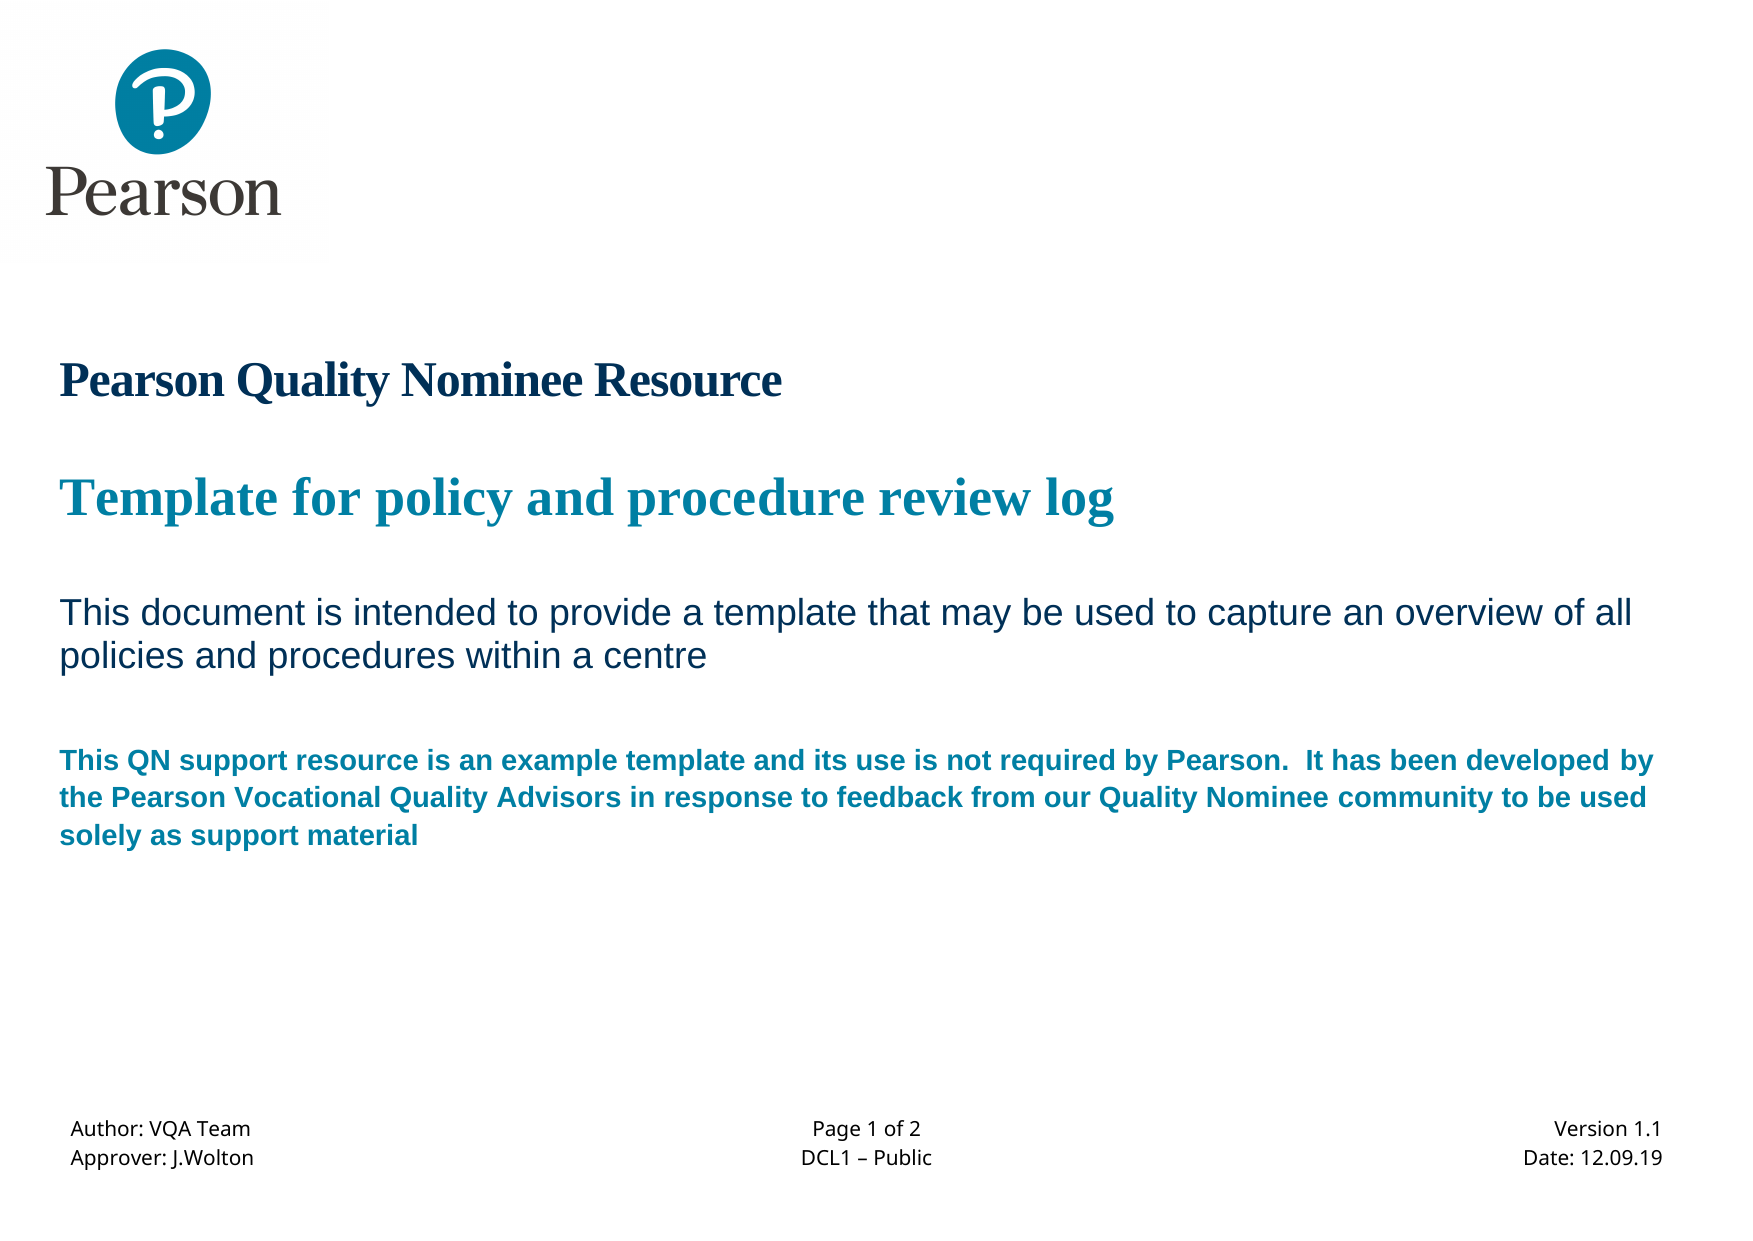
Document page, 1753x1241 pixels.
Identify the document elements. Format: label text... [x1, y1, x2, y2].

title Pearson Quality Nominee Resource [59, 350, 1672, 408]
picture [0, 1, 329, 263]
title Template for policy and procedure review log [59, 465, 1672, 527]
subtitle This document is intended to provide a template that may be used to capture an overview of all policies and procedures within a centre [59, 590, 1672, 676]
subtitle Th​is QN support resource is an example template and its use is not required by Pearson. It has been developed​ by the Pearson Vocational Quality Advisor​s in response to feedback from our Quality Nominee​ community​ to be used solely as support material [59, 739, 1672, 851]
